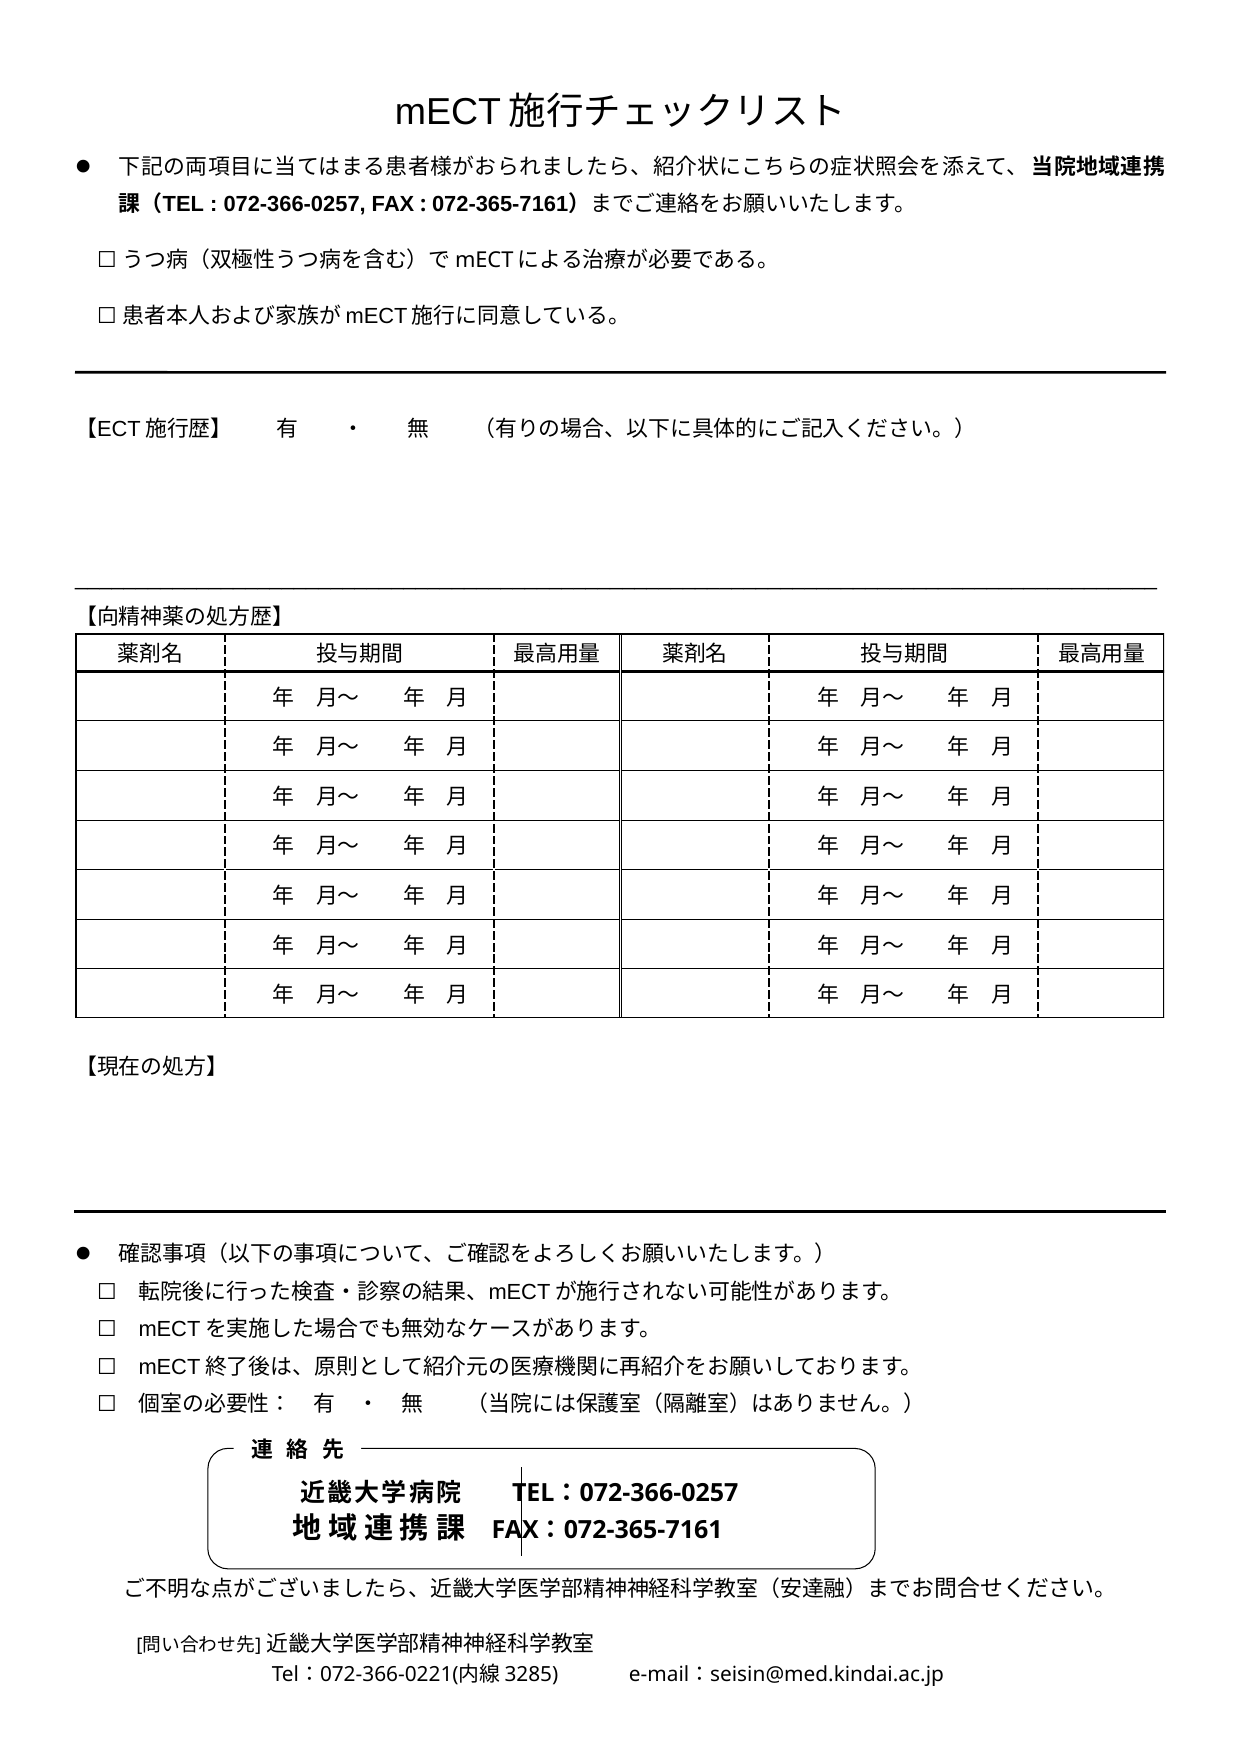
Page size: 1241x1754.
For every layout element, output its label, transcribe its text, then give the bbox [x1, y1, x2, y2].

text 【ECT施行歴】 有 ・ 無 （有りの場合、以下に具体的にご記入ください。） [75, 408, 1165, 446]
text ご不明な点がございましたら、近畿大学医学部精神神経科学教室（安達融）までお問合せください。 [75, 1568, 1165, 1605]
text ☐ 患者本人および家族がmECT施行に同意している。 [75, 296, 1165, 333]
text mECT施行チェックリスト [75, 71, 1165, 146]
text 【向精神薬の処方歴】 [75, 596, 1165, 633]
text ☐ 個室の必要性： 有 ・ 無 （当院には保護室（隔離室）はありません。） [75, 1383, 1165, 1421]
text _________________________________________________________________________________________ [75, 558, 1165, 596]
list 下記の両項目に当てはまる患者様がおられましたら、紹介状にこちらの症状照会を添えて、当院地域連携課（TEL : 072-366-0257, FAX : 072-365-7161）までご連絡をお願いいたします。 [75, 146, 1165, 221]
text ☐ mECTを実施した場合でも無効なケースがあります。 [75, 1308, 1165, 1346]
text ☐ うつ病（双極性うつ病を含む）でmECTによる治療が必要である。 [75, 239, 1165, 277]
list 確認事項（以下の事項について、ご確認をよろしくお願いいたします。） [75, 1233, 1165, 1271]
text ☐ 転院後に行った検査・診察の結果、mECTが施行されない可能性があります。 [75, 1271, 1165, 1308]
text ☐ mECT終了後は、原則として紹介元の医療機関に再紹介をお願いしております。 [75, 1346, 1165, 1383]
text 【現在の処方】 [75, 1046, 1165, 1083]
